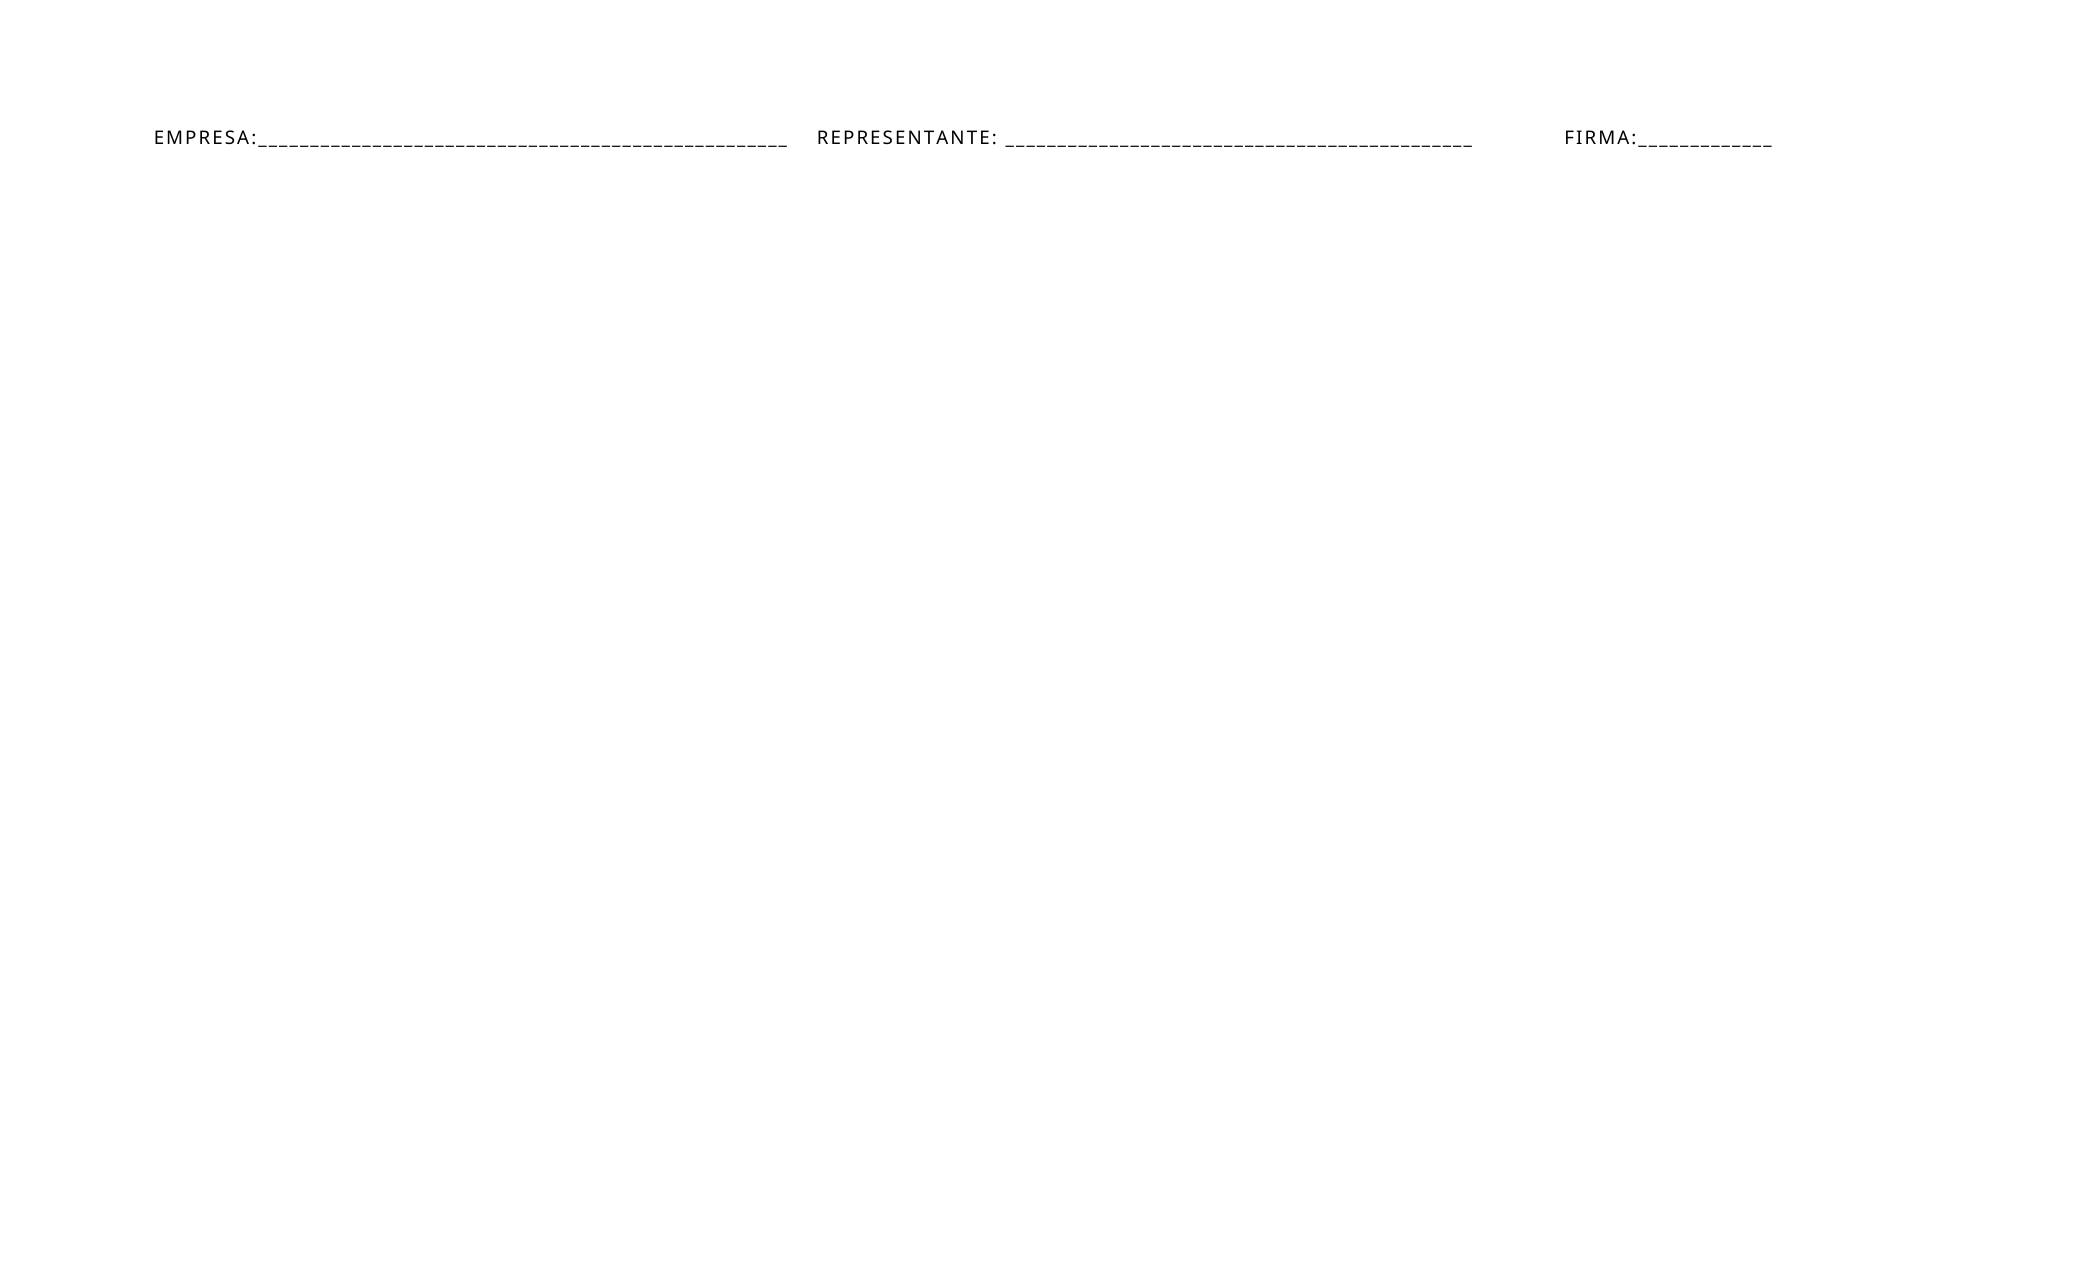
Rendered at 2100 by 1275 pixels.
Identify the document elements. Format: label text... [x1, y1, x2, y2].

text EMPRESA:___________________________________________________ REPRESENTANTE: _____________________________________________ FIRMA:_____________ [153, 124, 2074, 150]
